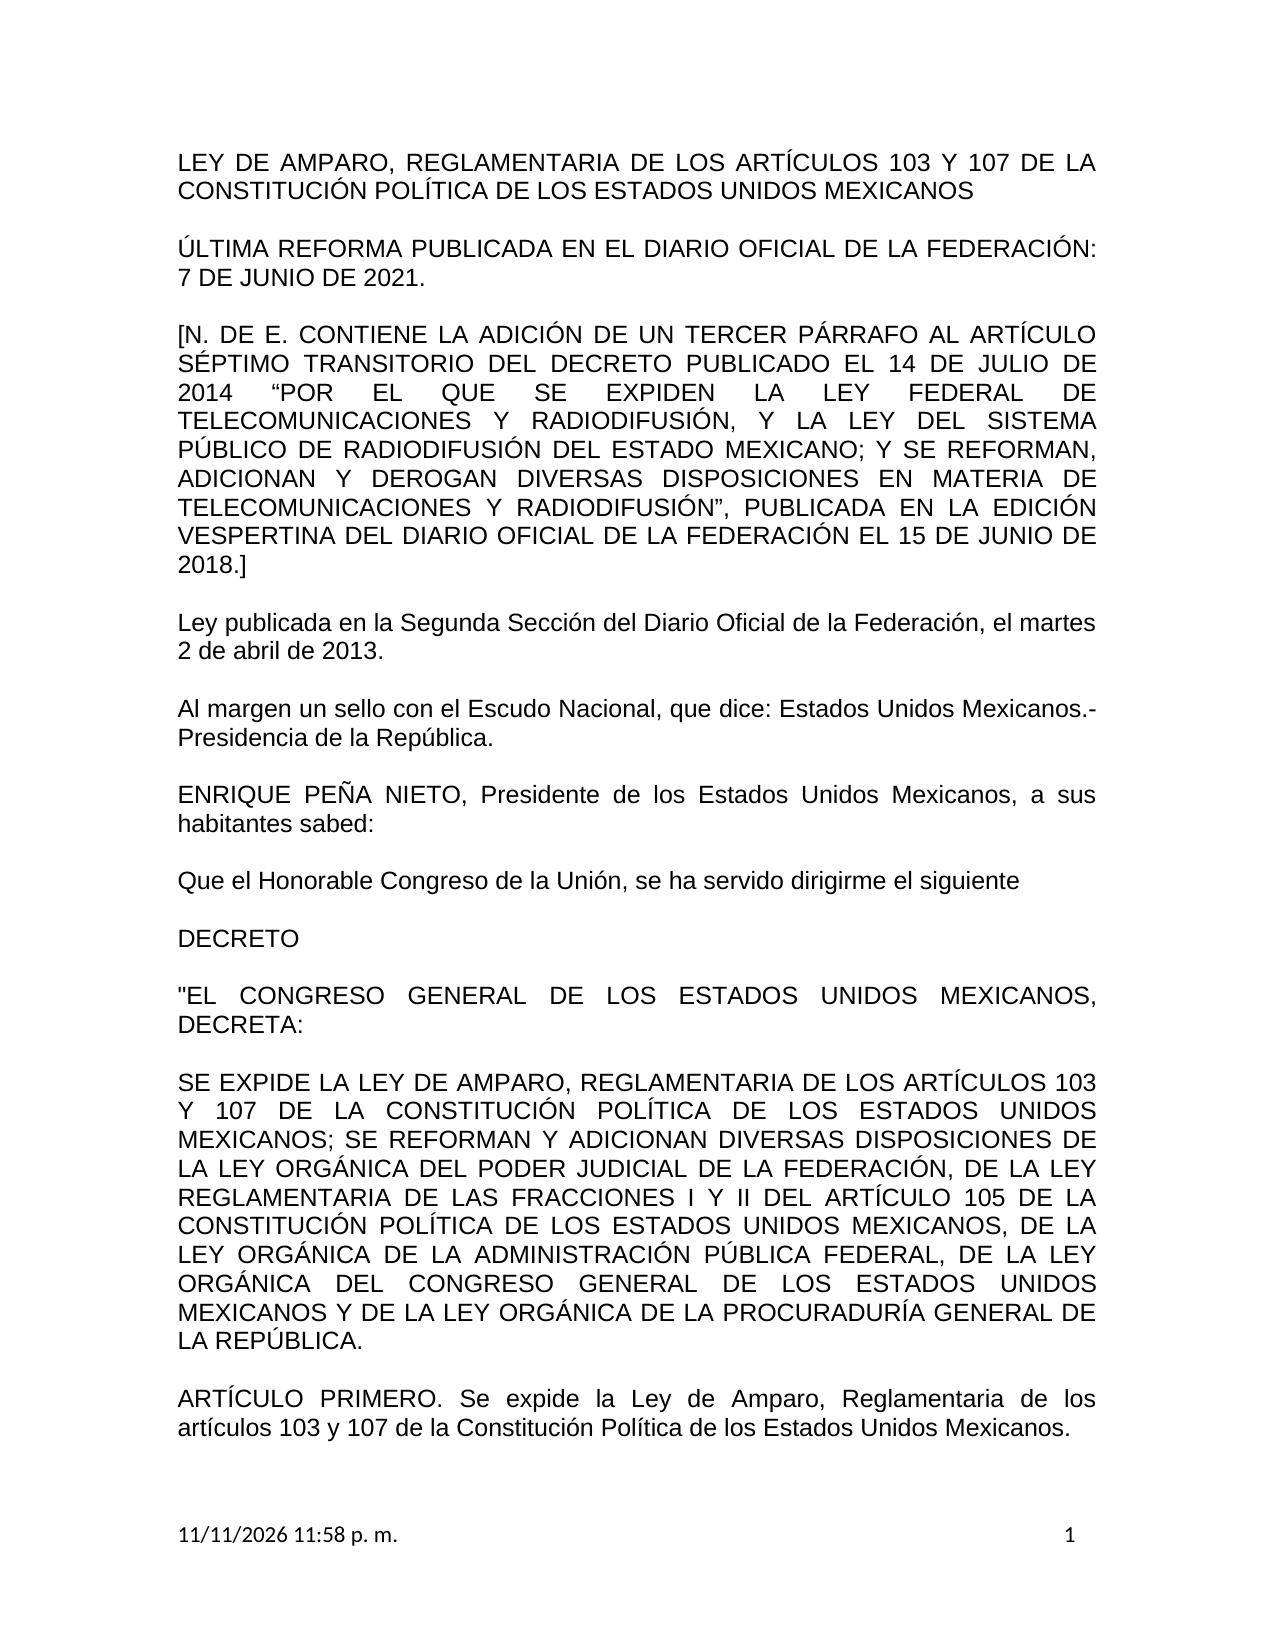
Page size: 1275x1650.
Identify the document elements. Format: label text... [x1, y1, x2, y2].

text ÚLTIMA REFORMA PUBLICADA EN EL DIARIO OFICIAL DE LA FEDERACIÓN: 7 DE JUNIO DE 2021. [177, 234, 1098, 291]
text SE EXPIDE LA LEY DE AMPARO, REGLAMENTARIA DE LOS ARTÍCULOS 103 Y 107 DE LA CONSTITUCIÓN POLÍTICA DE LOS ESTADOS UNIDOS MEXICANOS; SE REFORMAN Y ADICIONAN DIVERSAS DISPOSICIONES DE LA LEY ORGÁNICA DEL PODER JUDICIAL DE LA FEDERACIÓN, DE LA LEY REGLAMENTARIA DE LAS FRACCIONES I Y II DEL ARTÍCULO 105 DE LA CONSTITUCIÓN POLÍTICA DE LOS ESTADOS UNIDOS MEXICANOS, DE LA LEY ORGÁNICA DE LA ADMINISTRACIÓN PÚBLICA FEDERAL, DE LA LEY ORGÁNICA DEL CONGRESO GENERAL DE LOS ESTADOS UNIDOS MEXICANOS Y DE LA LEY ORGÁNICA DE LA PROCURADURÍA GENERAL DE LA REPÚBLICA. [177, 1068, 1098, 1355]
text DECRETO [177, 924, 1098, 953]
text "EL CONGRESO GENERAL DE LOS ESTADOS UNIDOS MEXICANOS, DECRETA: [177, 981, 1098, 1039]
text Ley publicada en la Segunda Sección del Diario Oficial de la Federación, el martes 2 de abril de 2013. [177, 608, 1098, 665]
text LEY DE AMPARO, REGLAMENTARIA DE LOS ARTÍCULOS 103 Y 107 DE LA CONSTITUCIÓN POLÍTICA DE LOS ESTADOS UNIDOS MEXICANOS [177, 148, 1098, 205]
text [N. DE E. CONTIENE LA ADICIÓN DE UN TERCER PÁRRAFO AL ARTÍCULO SÉPTIMO TRANSITORIO DEL DECRETO PUBLICADO EL 14 DE JULIO DE 2014 “POR EL QUE SE EXPIDEN LA LEY FEDERAL DE TELECOMUNICACIONES Y RADIODIFUSIÓN, Y LA LEY DEL SISTEMA PÚBLICO DE RADIODIFUSIÓN DEL ESTADO MEXICANO; Y SE REFORMAN, ADICIONAN Y DEROGAN DIVERSAS DISPOSICIONES EN MATERIA DE TELECOMUNICACIONES Y RADIODIFUSIÓN”, PUBLICADA EN LA EDICIÓN VESPERTINA DEL DIARIO OFICIAL DE LA FEDERACIÓN EL 15 DE JUNIO DE 2018.] [177, 320, 1098, 579]
text ENRIQUE PEÑA NIETO, Presidente de los Estados Unidos Mexicanos, a sus habitantes sabed: [177, 780, 1098, 838]
text Que el Honorable Congreso de la Unión, se ha servido dirigirme el siguiente [177, 866, 1098, 895]
text ARTÍCULO PRIMERO. Se expide la Ley de Amparo, Reglamentaria de los artículos 103 y 107 de la Constitución Política de los Estados Unidos Mexicanos. [177, 1384, 1098, 1441]
text Al margen un sello con el Escudo Nacional, que dice: Estados Unidos Mexicanos.- Presidencia de la República. [177, 694, 1098, 751]
